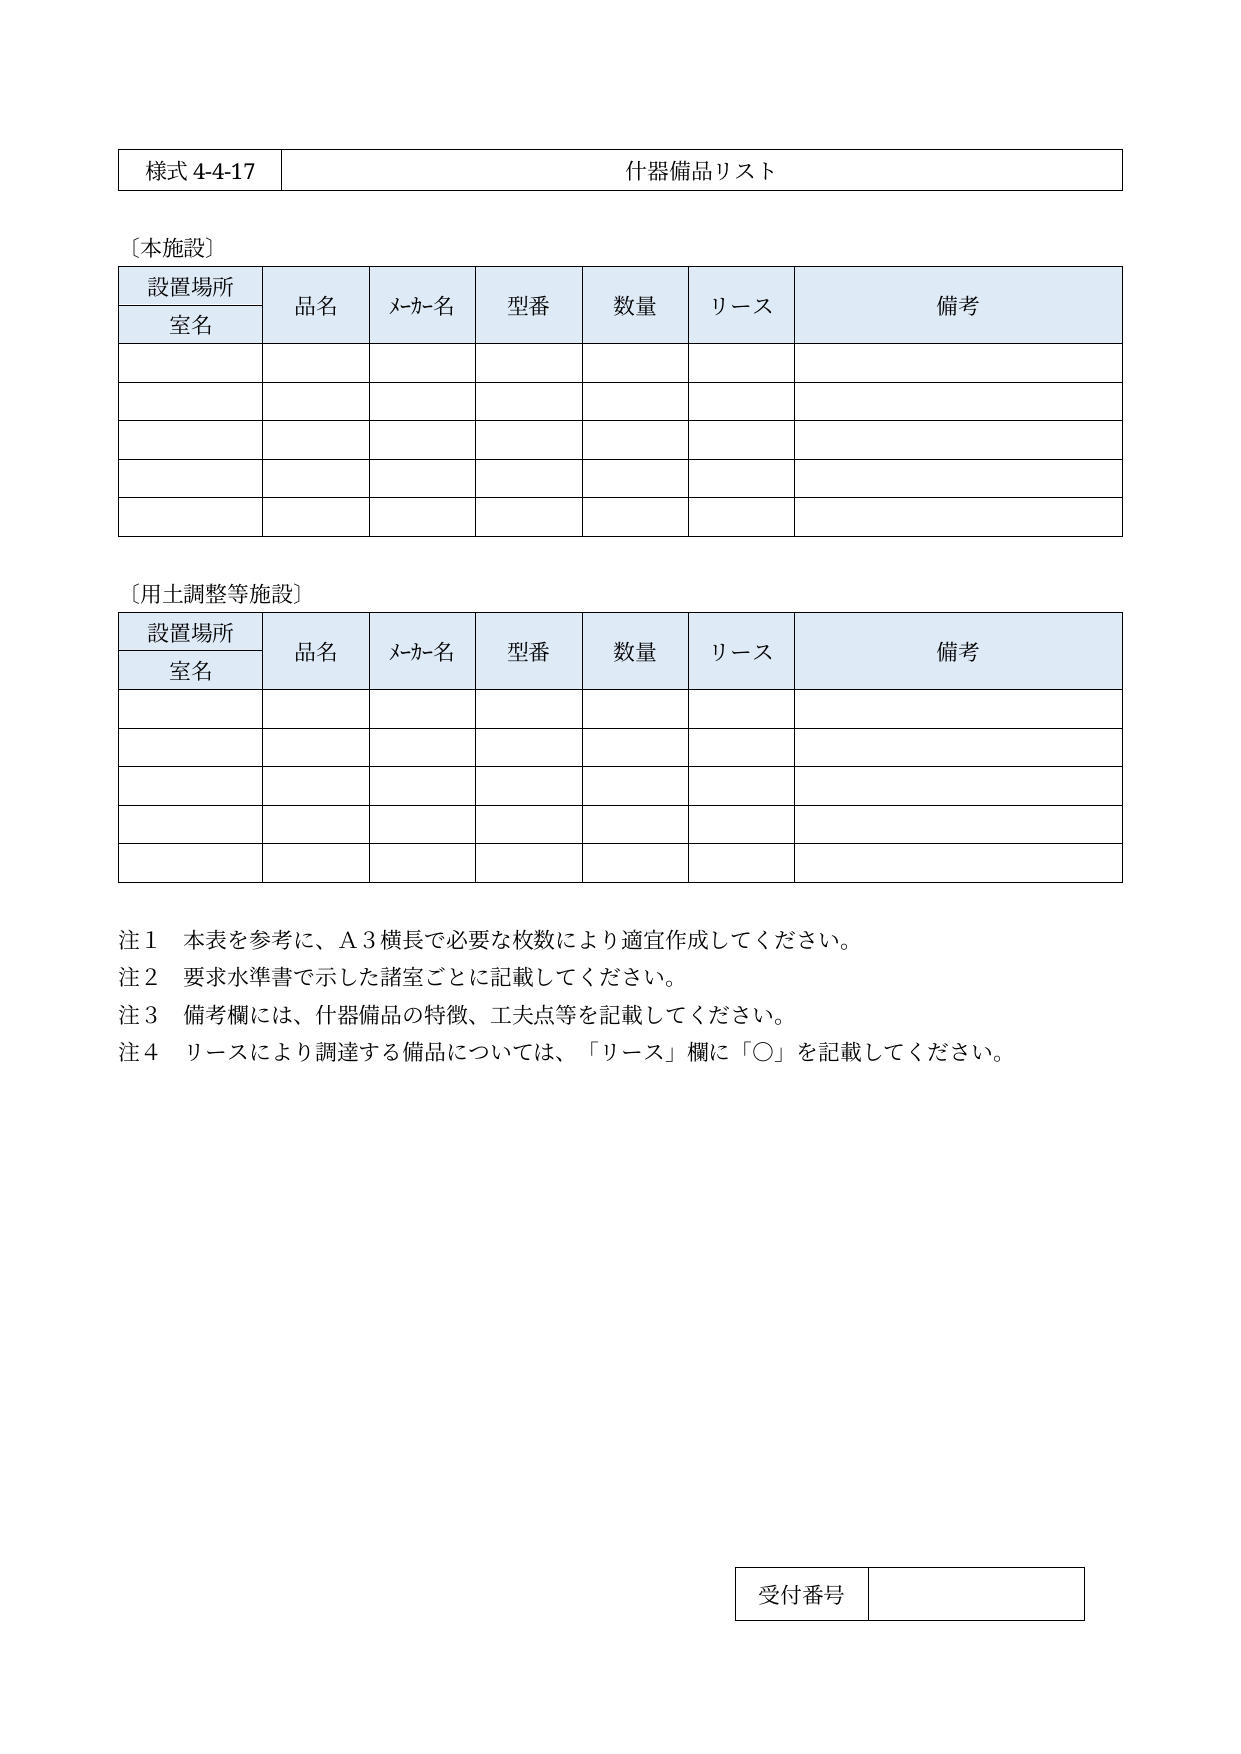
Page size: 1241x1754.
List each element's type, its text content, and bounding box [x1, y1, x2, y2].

text 注４ リースにより調達する備品については、「リース」欄に「○」を記載してください。 [118, 1033, 1122, 1070]
table_cell [263, 498, 369, 536]
table_cell 室名 [119, 306, 262, 343]
table_cell [370, 460, 475, 497]
table_cell [263, 806, 369, 843]
table_cell [583, 767, 688, 804]
table_cell [689, 498, 794, 536]
table_cell [583, 498, 688, 536]
table_cell [689, 690, 794, 727]
table_cell [476, 460, 582, 497]
table_cell [370, 806, 475, 843]
table_cell [119, 460, 262, 497]
table_header 型番 [476, 267, 582, 343]
table_cell [689, 806, 794, 843]
table_cell [476, 690, 582, 727]
table_header 備考 [795, 613, 1122, 689]
table_cell [370, 844, 475, 882]
table_cell [583, 729, 688, 766]
table_cell [263, 344, 369, 382]
table_cell [370, 498, 475, 536]
table_cell [795, 690, 1122, 727]
table_cell [689, 729, 794, 766]
table_header 設置場所 [119, 267, 262, 304]
table_cell [689, 421, 794, 459]
table_header 設置場所 [119, 613, 262, 650]
table_cell [795, 460, 1122, 497]
table_header 備考 [795, 267, 1122, 343]
table_cell [795, 421, 1122, 459]
table_cell [119, 767, 262, 804]
table_cell [119, 421, 262, 459]
table_cell [795, 498, 1122, 536]
table_header 様式4-4-17 [119, 150, 281, 190]
table_cell [795, 729, 1122, 766]
table_cell [795, 344, 1122, 382]
table_cell [476, 729, 582, 766]
table_cell [119, 344, 262, 382]
table_header 品名 [263, 267, 369, 343]
table_cell [476, 498, 582, 536]
table_cell [795, 383, 1122, 420]
text 〔本施設〕 [118, 228, 1122, 266]
table_cell [476, 844, 582, 882]
table_header リース [689, 613, 794, 689]
table_cell [263, 729, 369, 766]
table_cell [689, 844, 794, 882]
table_cell [689, 460, 794, 497]
table_cell [583, 690, 688, 727]
table_header ﾒｰｶｰ名 [370, 267, 475, 343]
table_cell [689, 767, 794, 804]
table_cell [583, 383, 688, 420]
table_cell [370, 729, 475, 766]
table_cell [370, 344, 475, 382]
table_cell [476, 344, 582, 382]
table_cell [795, 806, 1122, 843]
table_cell [119, 729, 262, 766]
table_cell [263, 767, 369, 804]
table_cell [476, 383, 582, 420]
table_cell [263, 421, 369, 459]
table_cell [583, 460, 688, 497]
table_cell [119, 806, 262, 843]
table_cell [370, 421, 475, 459]
text 〔用土調整等施設〕 [118, 574, 1122, 612]
text 注３ 備考欄には、什器備品の特徴、工夫点等を記載してください。 [118, 995, 1122, 1033]
table_cell [370, 767, 475, 804]
table_cell 室名 [119, 651, 262, 689]
table_cell [263, 460, 369, 497]
text 注１ 本表を参考に、Ａ３横長で必要な枚数により適宜作成してください。 [118, 920, 1122, 958]
table_header 型番 [476, 613, 582, 689]
table_cell [476, 421, 582, 459]
table_cell [119, 498, 262, 536]
table_cell [583, 344, 688, 382]
text 注２ 要求水準書で示した諸室ごとに記載してください。 [118, 958, 1122, 995]
table_cell [476, 767, 582, 804]
table_cell [689, 344, 794, 382]
table_header 数量 [583, 267, 688, 343]
table_cell [119, 844, 262, 882]
table_header 品名 [263, 613, 369, 689]
table_cell [119, 383, 262, 420]
table_header 数量 [583, 613, 688, 689]
table_cell [370, 690, 475, 727]
table_cell [795, 767, 1122, 804]
table_header リース [689, 267, 794, 343]
table_cell [263, 690, 369, 727]
table_cell [476, 806, 582, 843]
table_cell [689, 383, 794, 420]
table_cell [263, 844, 369, 882]
table_cell [370, 383, 475, 420]
table_header 什器備品リスト [282, 150, 1122, 190]
table_cell [583, 806, 688, 843]
table_cell [119, 690, 262, 727]
table_cell [795, 844, 1122, 882]
table_cell [583, 844, 688, 882]
table_cell [583, 421, 688, 459]
table_header ﾒｰｶｰ名 [370, 613, 475, 689]
table_cell [263, 383, 369, 420]
